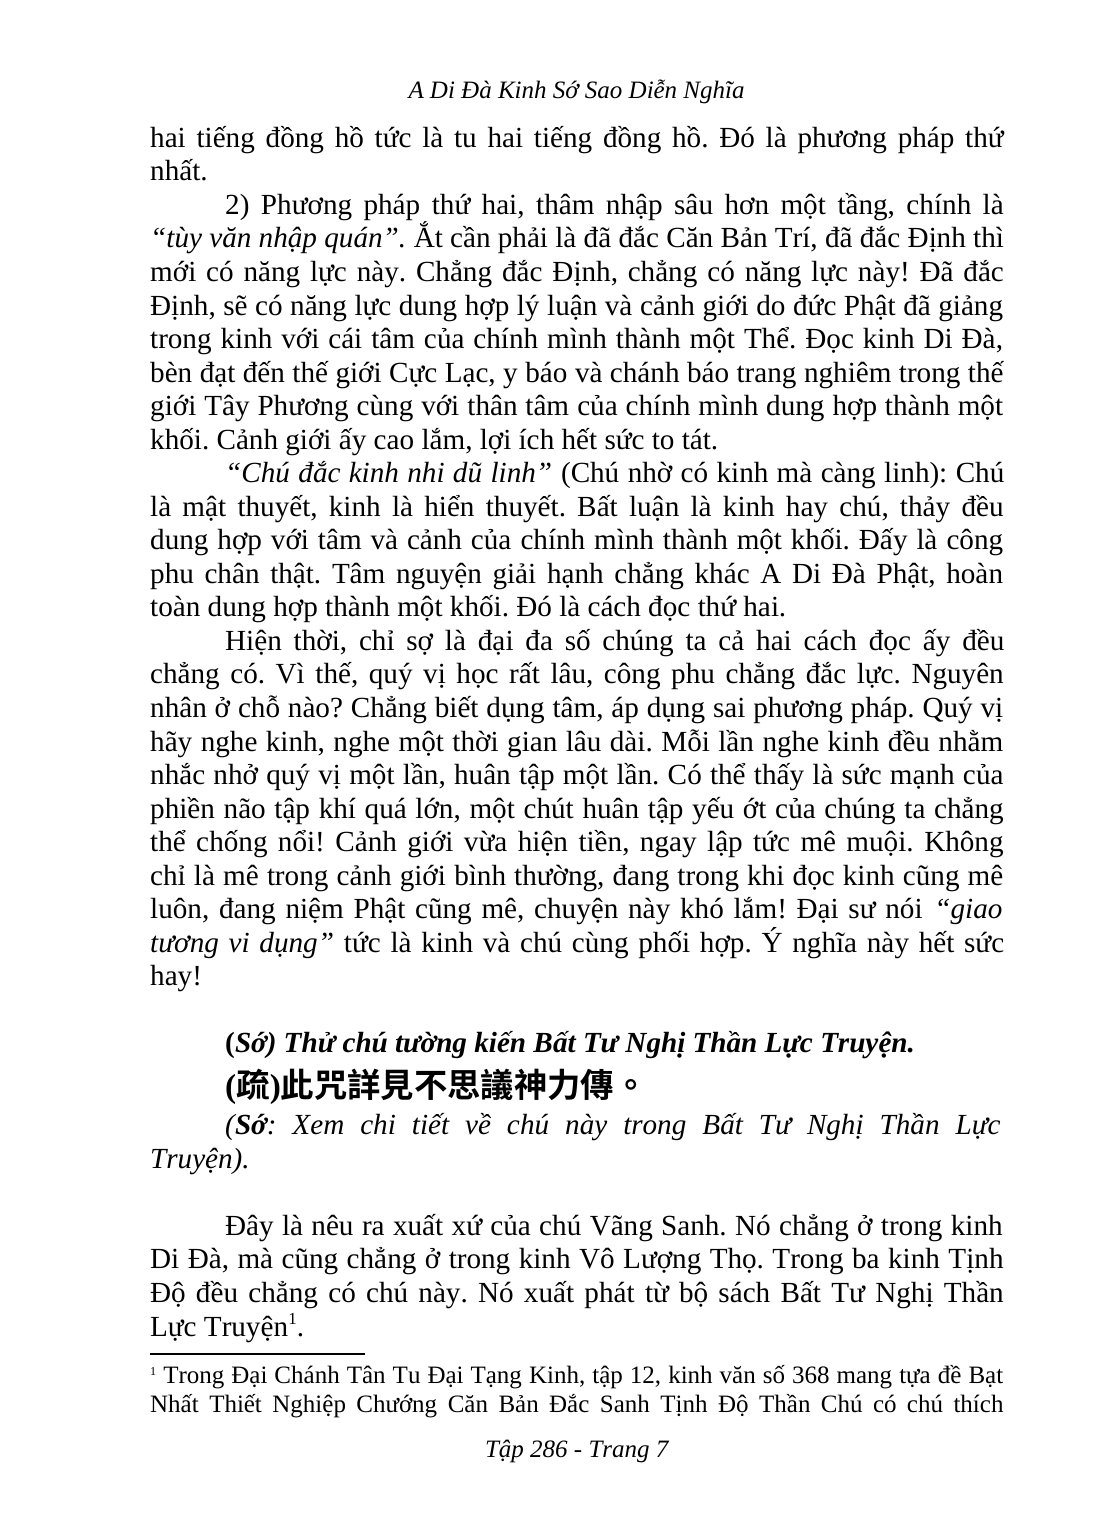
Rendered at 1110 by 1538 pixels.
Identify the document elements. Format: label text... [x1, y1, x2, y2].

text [150, 120, 1005, 187]
text Đây là nêu ra xuất xứ của chú Vãng Sanh. Nó chẳng ở trong kinh Di Đà, mà cũng chẳng ở trong kinh Vô Lượng Thọ. Trong ba kinh Tịnh Độ đều chẳng có chú này. Nó xuất phát từ bộ sách Bất Tư Nghị Thần Lực Truyện. [150, 1208, 1005, 1342]
text (疏)此咒詳見不思議神力傳。 [150, 1059, 1005, 1107]
text Hiện thời, chỉ sợ là đại đa số chúng ta cả hai cách đọc ấy đều chẳng có. Vì thế, quý vị học rất lâu, công phu chẳng đắc lực. Nguyên nhân ở chỗ nào? Chẳng biết dụng tâm, áp dụng sai phương pháp. Quý vị hãy nghe kinh, nghe một thời gian lâu dài. Mỗi lần nghe kinh đều nhằm nhắc nhở quý vị một lần, huân tập một lần. Có thể thấy là sức mạnh của phiền não tập khí quá lớn, một chút huân tập yếu ớt của chúng ta chẳng thể chống nổi! Cảnh giới vừa hiện tiền, ngay lập tức mê muội. Không chỉ là mê trong cảnh giới bình thường, đang trong khi đọc kinh cũng mê luôn, đang niệm Phật cũng mê, chuyện này khó lắm! Đại sư nói “giao tương vi dụng” tức là kinh và chú cùng phối hợp. Ý nghĩa này hết sức hay! [150, 623, 1005, 992]
text (Sớ) Thử chú tường kiến Bất Tư Nghị Thần Lực Truyện. [150, 1026, 1005, 1059]
text (Sớ: Xem chi tiết về chú này trong Bất Tư Nghị Thần Lực Truyện). [150, 1107, 1005, 1174]
text “Chú đắc kinh nhi dũ linh” (Chú nhờ có kinh mà càng linh): Chú là mật thuyết, kinh là hiển thuyết. Bất luận là kinh hay chú, thảy đều dung hợp với tâm và cảnh của chính mình thành một khối. Đấy là công phu chân thật. Tâm nguyện giải hạnh chẳng khác A Di Đà Phật, hoàn toàn dung hợp thành một khối. Đó là cách đọc thứ hai. [150, 455, 1005, 623]
text 2) Phương pháp thứ hai, thâm nhập sâu hơn một tầng, chính là “tùy văn nhập quán”. Ắt cần phải là đã đắc Căn Bản Trí, đã đắc Định thì mới có năng lực này. Chẳng đắc Định, chẳng có năng lực này! Đã đắc Định, sẽ có năng lực dung hợp lý luận và cảnh giới do đức Phật đã giảng trong kinh với cái tâm của chính mình thành một Thể. Đọc kinh Di Đà, bèn đạt đến thế giới Cực Lạc, y báo và chánh báo trang nghiêm trong thế giới Tây Phương cùng với thân tâm của chính mình dung hợp thành một khối. Cảnh giới ấy cao lắm, lợi ích hết sức to tát. [150, 187, 1005, 455]
